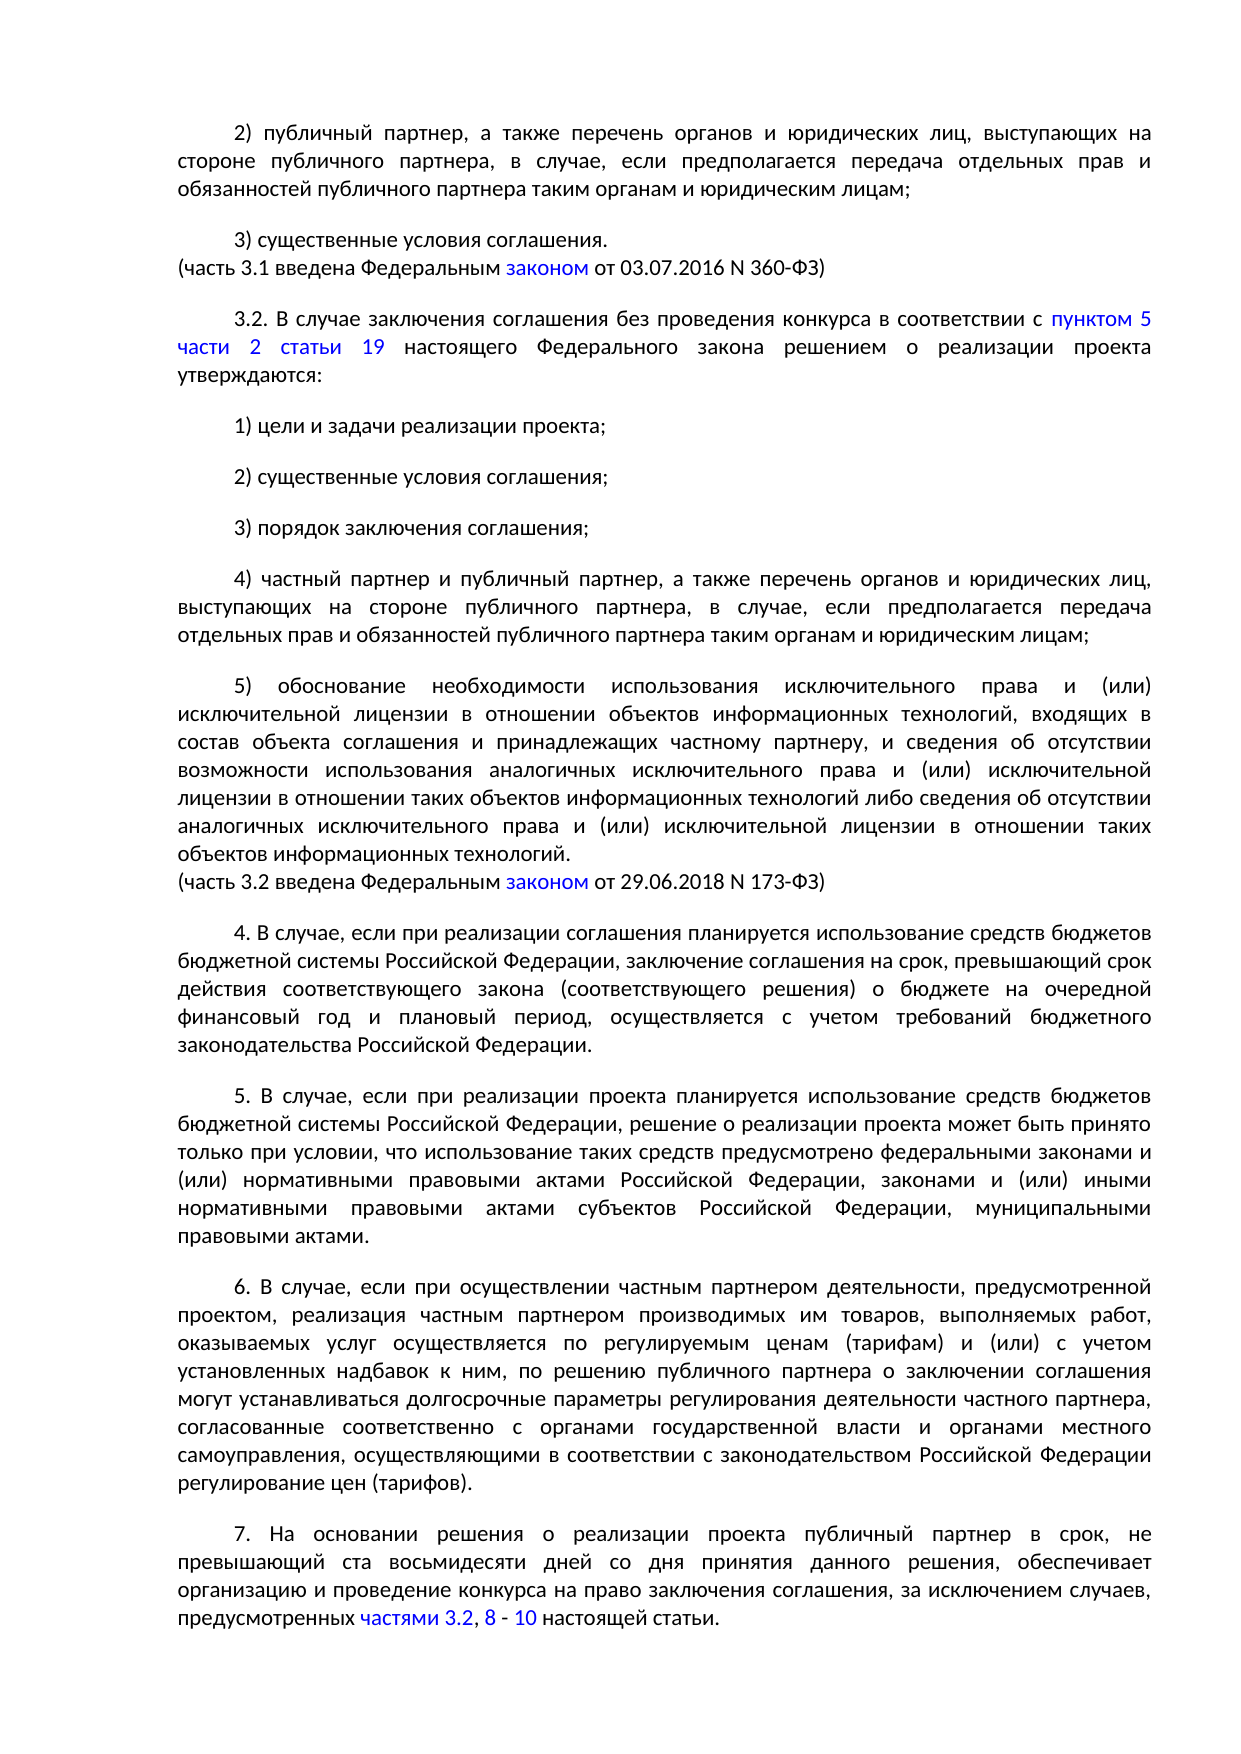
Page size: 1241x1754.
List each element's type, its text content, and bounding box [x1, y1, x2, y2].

text 4. В случае, если при реализации соглашения планируется использование средств бюджетов бюджетной системы Российской Федерации, заключение соглашения на срок, превышающий срок действия соответствующего закона (соответствующего решения) о бюджете на очередной финансовый год и плановый период, осуществляется с учетом требований бюджетного законодательства Российской Федерации. [177, 918, 1152, 1058]
text (часть 3.2 введена Федеральным законом от 29.06.2018 N 173-ФЗ) [177, 867, 1152, 895]
text 1) цели и задачи реализации проекта; [177, 411, 1152, 439]
text 2) публичный партнер, а также перечень органов и юридических лиц, выступающих на стороне публичного партнера, в случае, если предполагается передача отдельных прав и обязанностей публичного партнера таким органам и юридическим лицам; [177, 118, 1152, 202]
text 3.2. В случае заключения соглашения без проведения конкурса в соответствии с пунктом 5 части 2 статьи 19 настоящего Федерального закона решением о реализации проекта утверждаются: [177, 304, 1152, 388]
text 2) существенные условия соглашения; [177, 462, 1152, 490]
text 6. В случае, если при осуществлении частным партнером деятельности, предусмотренной проектом, реализация частным партнером производимых им товаров, выполняемых работ, оказываемых услуг осуществляется по регулируемым ценам (тарифам) и (или) с учетом установленных надбавок к ним, по решению публичного партнера о заключении соглашения могут устанавливаться долгосрочные параметры регулирования деятельности частного партнера, согласованные соответственно с органами государственной власти и органами местного самоуправления, осуществляющими в соответствии с законодательством Российской Федерации регулирование цен (тарифов). [177, 1272, 1152, 1496]
text 7. На основании решения о реализации проекта публичный партнер в срок, не превышающий ста восьмидесяти дней со дня принятия данного решения, обеспечивает организацию и проведение конкурса на право заключения соглашения, за исключением случаев, предусмотренных частями 3.2, 8 - 10 настоящей статьи. [177, 1519, 1152, 1631]
text 3) существенные условия соглашения. [177, 225, 1152, 253]
text 4) частный партнер и публичный партнер, а также перечень органов и юридических лиц, выступающих на стороне публичного партнера, в случае, если предполагается передача отдельных прав и обязанностей публичного партнера таким органам и юридическим лицам; [177, 564, 1152, 648]
text 5. В случае, если при реализации проекта планируется использование средств бюджетов бюджетной системы Российской Федерации, решение о реализации проекта может быть принято только при условии, что использование таких средств предусмотрено федеральными законами и (или) нормативными правовыми актами Российской Федерации, законами и (или) иными нормативными правовыми актами субъектов Российской Федерации, муниципальными правовыми актами. [177, 1081, 1152, 1249]
text (часть 3.1 введена Федеральным законом от 03.07.2016 N 360-ФЗ) [177, 253, 1152, 281]
text 5) обоснование необходимости использования исключительного права и (или) исключительной лицензии в отношении объектов информационных технологий, входящих в состав объекта соглашения и принадлежащих частному партнеру, и сведения об отсутствии возможности использования аналогичных исключительного права и (или) исключительной лицензии в отношении таких объектов информационных технологий либо сведения об отсутствии аналогичных исключительного права и (или) исключительной лицензии в отношении таких объектов информационных технологий. [177, 671, 1152, 867]
text 3) порядок заключения соглашения; [177, 513, 1152, 541]
